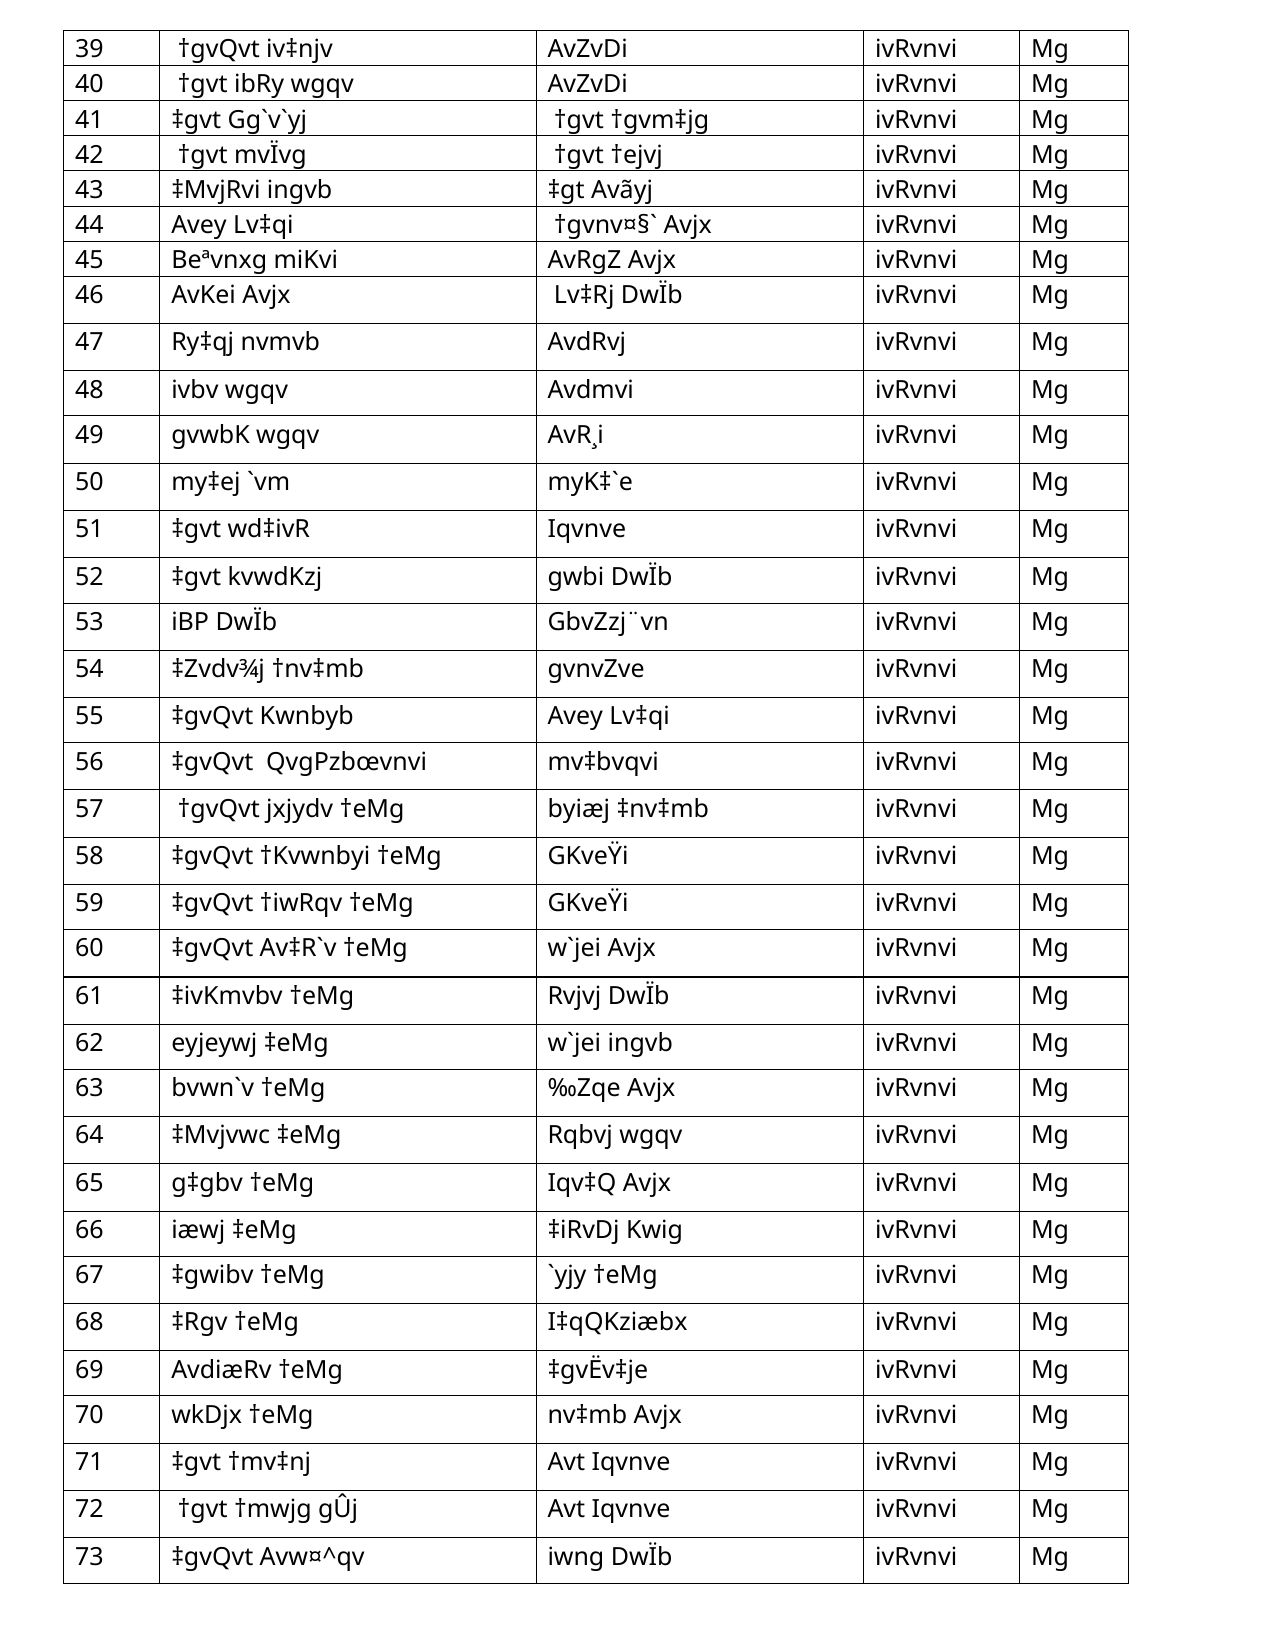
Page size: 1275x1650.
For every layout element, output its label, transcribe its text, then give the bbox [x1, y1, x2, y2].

table_cell Mg [1020, 416, 1128, 463]
table_cell ‡gvQvt †iwRqv †eMg [160, 885, 536, 929]
table_cell ivRvnvi [864, 171, 1019, 206]
table_cell 59 [64, 885, 159, 929]
table_cell Avt Iqvnve [537, 1491, 863, 1537]
table_cell gvwbK wgqv [160, 416, 536, 463]
table_cell 68 [64, 1304, 159, 1350]
table_cell Mg [1020, 743, 1128, 789]
table_cell Iqv‡Q Avjx [537, 1164, 863, 1211]
table_cell gvnvZve [537, 651, 863, 697]
table_cell Rvjvj DwÏb [537, 978, 863, 1024]
table_cell iwng DwÏb [537, 1538, 863, 1582]
table_cell AvdiæRv †eMg [160, 1351, 536, 1395]
table_cell ivRvnvi [864, 416, 1019, 463]
table_cell 42 [64, 136, 159, 170]
table_cell 69 [64, 1351, 159, 1395]
table_cell 72 [64, 1491, 159, 1537]
table_cell 52 [64, 558, 159, 602]
table_cell ivRvnvi [864, 1351, 1019, 1395]
table_cell my‡ej `vm [160, 464, 536, 510]
table_cell Mg [1020, 1538, 1128, 1582]
table_cell Mg [1020, 31, 1128, 65]
table_cell ivRvnvi [864, 136, 1019, 170]
table_cell 65 [64, 1164, 159, 1211]
table_cell ivRvnvi [864, 698, 1019, 742]
table_cell 41 [64, 101, 159, 135]
table_cell Mg [1020, 1070, 1128, 1116]
table_cell ivRvnvi [864, 1491, 1019, 1537]
table_cell ivRvnvi [864, 558, 1019, 602]
table_cell 70 [64, 1396, 159, 1443]
table_cell †gvt †mwjg gÛj [160, 1491, 536, 1537]
table_cell ‡gvQvt Avw¤^qv [160, 1538, 536, 1582]
table_cell ‰Zqe Avjx [537, 1070, 863, 1116]
table_cell ivRvnvi [864, 651, 1019, 697]
table_cell ‡gvt †mv‡nj [160, 1444, 536, 1490]
table_cell GKveŸi [537, 885, 863, 929]
table_cell 46 [64, 277, 159, 323]
table_cell ivRvnvi [864, 1257, 1019, 1303]
table_cell ivRvnvi [864, 371, 1019, 415]
table_cell ‡iRvDj Kwig [537, 1212, 863, 1256]
table_cell eyjeywj ‡eMg [160, 1025, 536, 1069]
table_cell GKveŸi [537, 838, 863, 884]
table_cell 39 [64, 31, 159, 65]
table_cell ‡gvQvt Kwnbyb [160, 698, 536, 742]
table_cell Avey Lv‡qi [537, 698, 863, 742]
table_cell Mg [1020, 930, 1128, 976]
table_cell 62 [64, 1025, 159, 1069]
table_cell AvdRvj [537, 324, 863, 370]
table_cell Mg [1020, 1257, 1128, 1303]
table_cell Mg [1020, 838, 1128, 884]
table_cell AvR¸i [537, 416, 863, 463]
table_cell ivRvnvi [864, 1117, 1019, 1163]
table_cell ‡ivKmvbv †eMg [160, 978, 536, 1024]
table_cell 73 [64, 1538, 159, 1582]
table_cell ‡gt Avãyj [537, 171, 863, 206]
table_cell ‡gvt wd‡ivR [160, 511, 536, 557]
table_cell Mg [1020, 558, 1128, 602]
table_cell 67 [64, 1257, 159, 1303]
table_cell iæwj ‡eMg [160, 1212, 536, 1256]
table_cell ivRvnvi [864, 930, 1019, 976]
table_cell ivRvnvi [864, 324, 1019, 370]
table_cell ivRvnvi [864, 277, 1019, 323]
table_cell 71 [64, 1444, 159, 1490]
table_cell AvZvDi [537, 66, 863, 100]
table_cell 57 [64, 790, 159, 837]
table_cell 60 [64, 930, 159, 976]
table_cell `yjy †eMg [537, 1257, 863, 1303]
table_cell 56 [64, 743, 159, 789]
table_cell ivRvnvi [864, 1538, 1019, 1582]
table_cell ivRvnvi [864, 207, 1019, 241]
table_cell ivRvnvi [864, 743, 1019, 789]
table_cell 63 [64, 1070, 159, 1116]
table_cell byiæj ‡nv‡mb [537, 790, 863, 837]
table_cell Mg [1020, 885, 1128, 929]
table_cell Mg [1020, 1117, 1128, 1163]
table_cell 48 [64, 371, 159, 415]
table_cell ivRvnvi [864, 885, 1019, 929]
table_cell Ry‡qj nvmvb [160, 324, 536, 370]
table_cell 47 [64, 324, 159, 370]
table_cell ‡gvQvt Av‡R`v †eMg [160, 930, 536, 976]
table_cell †gvt †ejvj [537, 136, 863, 170]
table_cell Mg [1020, 136, 1128, 170]
table_cell ivRvnvi [864, 66, 1019, 100]
table_cell ‡gvt kvwdKzj [160, 558, 536, 602]
table_cell 54 [64, 651, 159, 697]
table_cell Mg [1020, 1025, 1128, 1069]
table_cell Mg [1020, 207, 1128, 241]
table_cell ivRvnvi [864, 978, 1019, 1024]
table_cell ‡Zvdv¾j †nv‡mb [160, 651, 536, 697]
table_cell †gvQvt jxjydv †eMg [160, 790, 536, 837]
table_cell Mg [1020, 464, 1128, 510]
table_cell †gvnv¤§` Avjx [537, 207, 863, 241]
table_cell ivRvnvi [864, 242, 1019, 276]
table_cell mv‡bvqvi [537, 743, 863, 789]
table_cell Mg [1020, 1304, 1128, 1350]
table_cell Mg [1020, 978, 1128, 1024]
table_cell Rqbvj wgqv [537, 1117, 863, 1163]
table_cell Mg [1020, 604, 1128, 650]
table_cell ‡gvt Gg`v`yj [160, 101, 536, 135]
table_cell Iqvnve [537, 511, 863, 557]
table_cell Lv‡Rj DwÏb [537, 277, 863, 323]
table_cell †gvt †gvm‡jg [537, 101, 863, 135]
table_cell Mg [1020, 1444, 1128, 1490]
table_cell ivRvnvi [864, 1396, 1019, 1443]
table_cell Mg [1020, 698, 1128, 742]
table_cell Avt Iqvnve [537, 1444, 863, 1490]
table_cell 64 [64, 1117, 159, 1163]
table_cell 45 [64, 242, 159, 276]
table_cell Mg [1020, 101, 1128, 135]
table_cell Mg [1020, 1351, 1128, 1395]
table_cell AvRgZ Avjx [537, 242, 863, 276]
table_cell ivRvnvi [864, 464, 1019, 510]
table_cell Avey Lv‡qi [160, 207, 536, 241]
table_cell Mg [1020, 371, 1128, 415]
table_cell w`jei Avjx [537, 930, 863, 976]
table_cell 66 [64, 1212, 159, 1256]
table_cell Mg [1020, 1491, 1128, 1537]
table_cell Mg [1020, 790, 1128, 837]
table_cell ivRvnvi [864, 511, 1019, 557]
table_cell †gvt mvÏvg [160, 136, 536, 170]
table_cell 55 [64, 698, 159, 742]
table_cell ivRvnvi [864, 790, 1019, 837]
table_cell †gvt ibRy wgqv [160, 66, 536, 100]
table_cell ivRvnvi [864, 1444, 1019, 1490]
table_cell Mg [1020, 1164, 1128, 1211]
table_cell ‡gvQvt †Kvwnbyi †eMg [160, 838, 536, 884]
table_cell 53 [64, 604, 159, 650]
table_cell 49 [64, 416, 159, 463]
table_cell 44 [64, 207, 159, 241]
table_cell ivRvnvi [864, 31, 1019, 65]
table_cell ivRvnvi [864, 838, 1019, 884]
table_cell 50 [64, 464, 159, 510]
table_cell Mg [1020, 1396, 1128, 1443]
table_cell ‡MvjRvi ingvb [160, 171, 536, 206]
table_cell ivbv wgqv [160, 371, 536, 415]
table_cell Mg [1020, 171, 1128, 206]
table_cell 40 [64, 66, 159, 100]
table_cell ‡gvQvt QvgPzbœvnvi [160, 743, 536, 789]
table_cell ‡Rgv †eMg [160, 1304, 536, 1350]
table_cell ‡gvËv‡je [537, 1351, 863, 1395]
table_cell wkDjx †eMg [160, 1396, 536, 1443]
table_cell myK‡`e [537, 464, 863, 510]
table_cell Mg [1020, 66, 1128, 100]
table_cell Mg [1020, 1212, 1128, 1256]
table_cell ivRvnvi [864, 1070, 1019, 1116]
table_cell g‡gbv †eMg [160, 1164, 536, 1211]
table_cell ivRvnvi [864, 1304, 1019, 1350]
table_cell Mg [1020, 277, 1128, 323]
table_cell 43 [64, 171, 159, 206]
table_cell 61 [64, 978, 159, 1024]
table_cell ‡gwibv †eMg [160, 1257, 536, 1303]
table_cell 51 [64, 511, 159, 557]
table_cell Mg [1020, 511, 1128, 557]
table_cell iBP DwÏb [160, 604, 536, 650]
table_cell ivRvnvi [864, 101, 1019, 135]
table_cell 58 [64, 838, 159, 884]
table_cell ivRvnvi [864, 1212, 1019, 1256]
table_cell ivRvnvi [864, 1164, 1019, 1211]
table_cell †gvQvt iv‡njv [160, 31, 536, 65]
table_cell GbvZzj¨vn [537, 604, 863, 650]
table_cell Avdmvi [537, 371, 863, 415]
table_cell ‡Mvjvwc ‡eMg [160, 1117, 536, 1163]
table_cell nv‡mb Avjx [537, 1396, 863, 1443]
table_cell AvKei Avjx [160, 277, 536, 323]
table_cell Mg [1020, 651, 1128, 697]
table_cell ivRvnvi [864, 1025, 1019, 1069]
table_cell w`jei ingvb [537, 1025, 863, 1069]
table_cell I‡qQKziæbx [537, 1304, 863, 1350]
table_cell Mg [1020, 324, 1128, 370]
table_cell Beªvnxg miKvi [160, 242, 536, 276]
table_cell bvwn`v †eMg [160, 1070, 536, 1116]
table_cell gwbi DwÏb [537, 558, 863, 602]
table_cell Mg [1020, 242, 1128, 276]
table_cell ivRvnvi [864, 604, 1019, 650]
table_cell AvZvDi [537, 31, 863, 65]
